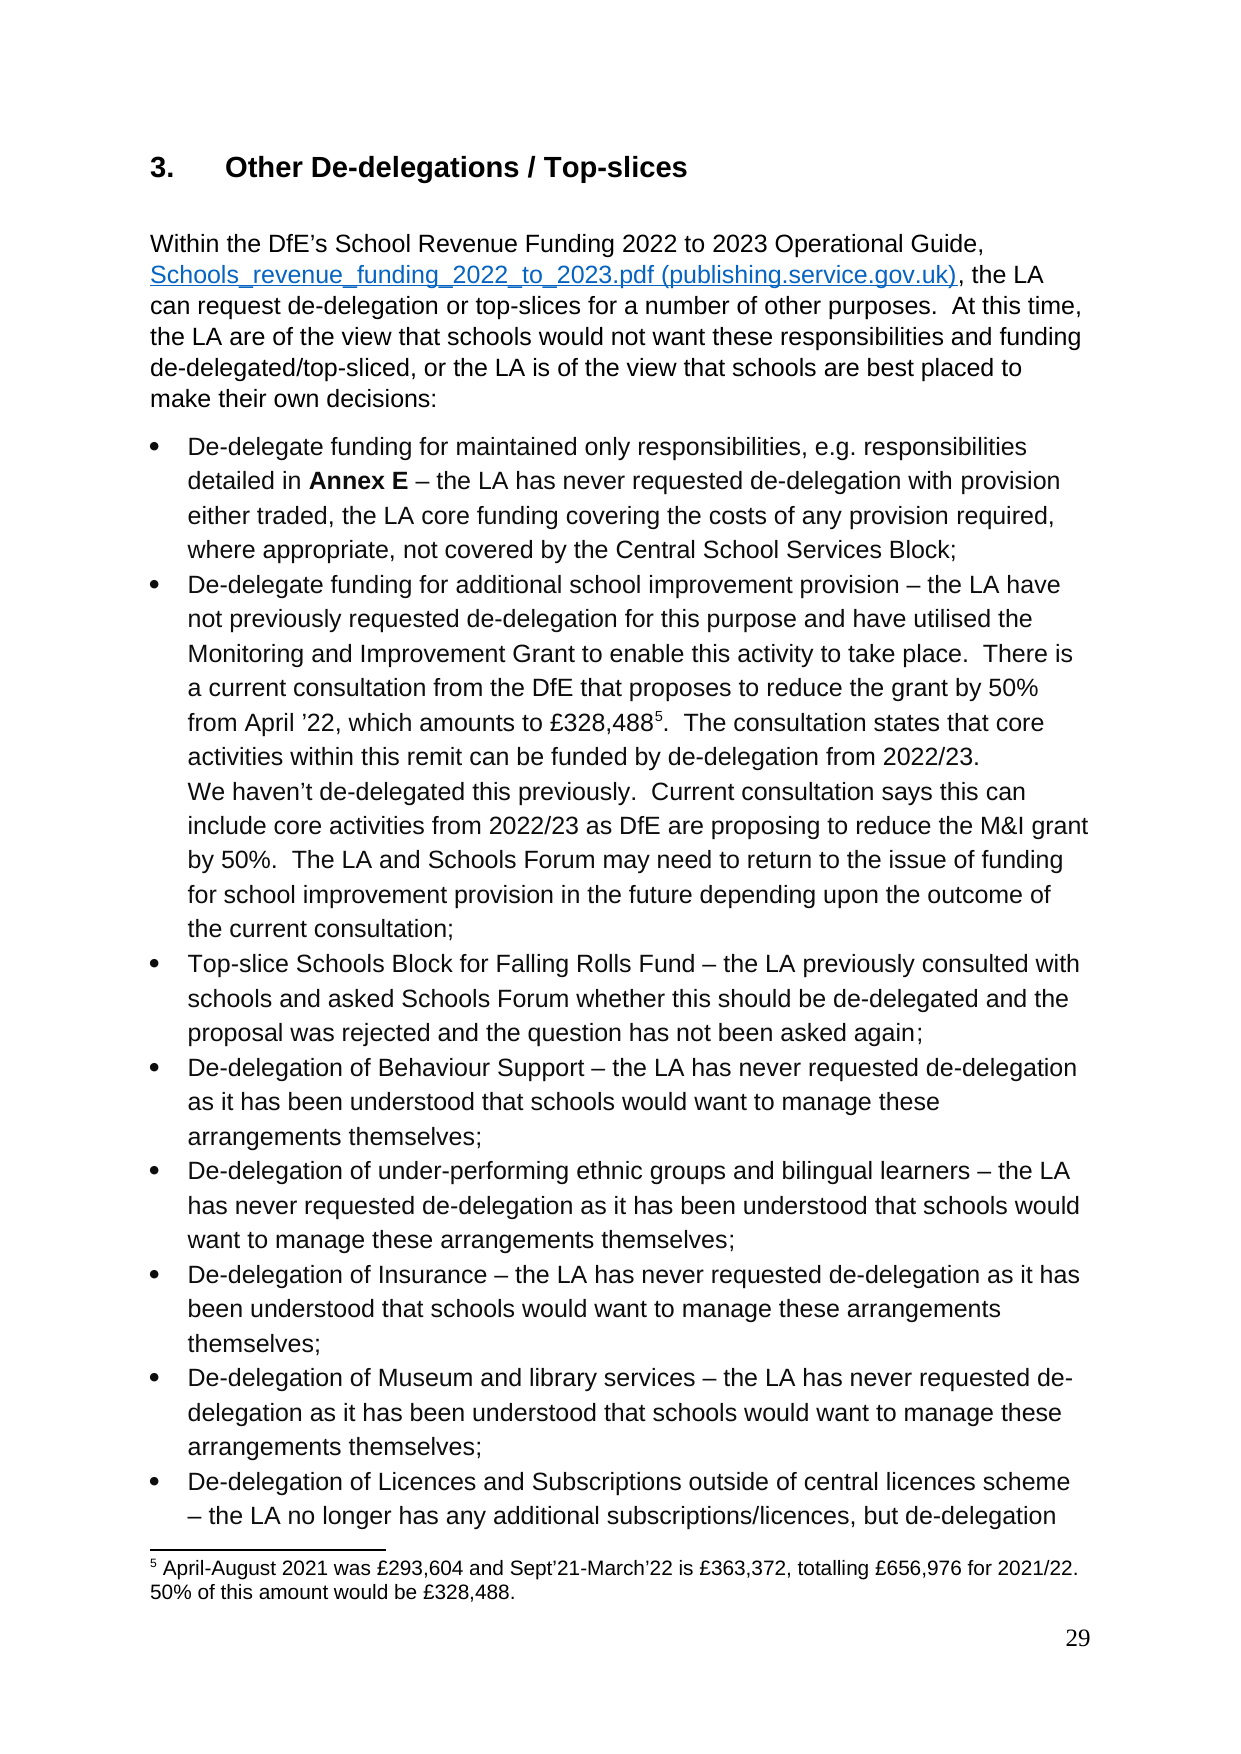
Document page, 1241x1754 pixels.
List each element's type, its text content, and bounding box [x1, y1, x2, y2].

list De-delegation of under-performing ethnic groups and bilingual learners – the LA has never requested de-delegation as it has been understood that schools would want to manage these arrangements themselves; [150, 1156, 1090, 1254]
list De-delegation of Behaviour Support – the LA has never requested de-delegation as it has been understood that schools would want to manage these arrangements themselves; [150, 1052, 1090, 1150]
list Top-slice Schools Block for Falling Rolls Fund – the LA previously consulted with schools and asked Schools Forum whether this should be de-delegated and the proposal was rejected and the question has not been asked again; [150, 949, 1090, 1047]
list De-delegate funding for maintained only responsibilities, e.g. responsibilities detailed in Annex E – the LA has never requested de-delegation with provision either traded, the LA core funding covering the costs of any provision required, where appropriate, not covered by the Central School Services Block; [150, 432, 1090, 564]
text 3. Other De-delegations / Top-slices [150, 150, 1090, 183]
list De-delegation of Insurance – the LA has never requested de-delegation as it has been understood that schools would want to manage these arrangements themselves; [150, 1259, 1090, 1357]
list De-delegation of Museum and library services – the LA has never requested de-delegation as it has been understood that schools would want to manage these arrangements themselves; [150, 1363, 1090, 1461]
text Within the DfE’s School Revenue Funding 2022 to 2023 Operational Guide, Schools_revenue_funding_2022_to_2023.pdf (publishing.service.gov.uk), the LA can request de-delegation or top-slices for a number of other purposes. At this time, the LA are of the view that schools would not want these responsibilities and funding de-delegated/top-sliced, or the LA is of the view that schools are best placed to make their own decisions: [150, 229, 1090, 413]
text We haven’t de-delegated this previously. Current consultation says this can include core activities from 2022/23 as DfE are proposing to reduce the M&I grant by 50%. The LA and Schools Forum may need to return to the issue of funding for school improvement provision in the future depending upon the outcome of the current consultation; [187, 777, 1090, 943]
list De-delegate funding for additional school improvement provision – the LA have not previously requested de-delegation for this purpose and have utilised the Monitoring and Improvement Grant to enable this activity to take place. There is a current consultation from the DfE that proposes to reduce the grant by 50% from April ’22, which amounts to £328,488. The consultation states that core activities within this remit can be funded by de-delegation from 2022/23. [150, 569, 1090, 771]
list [150, 1467, 1090, 1530]
